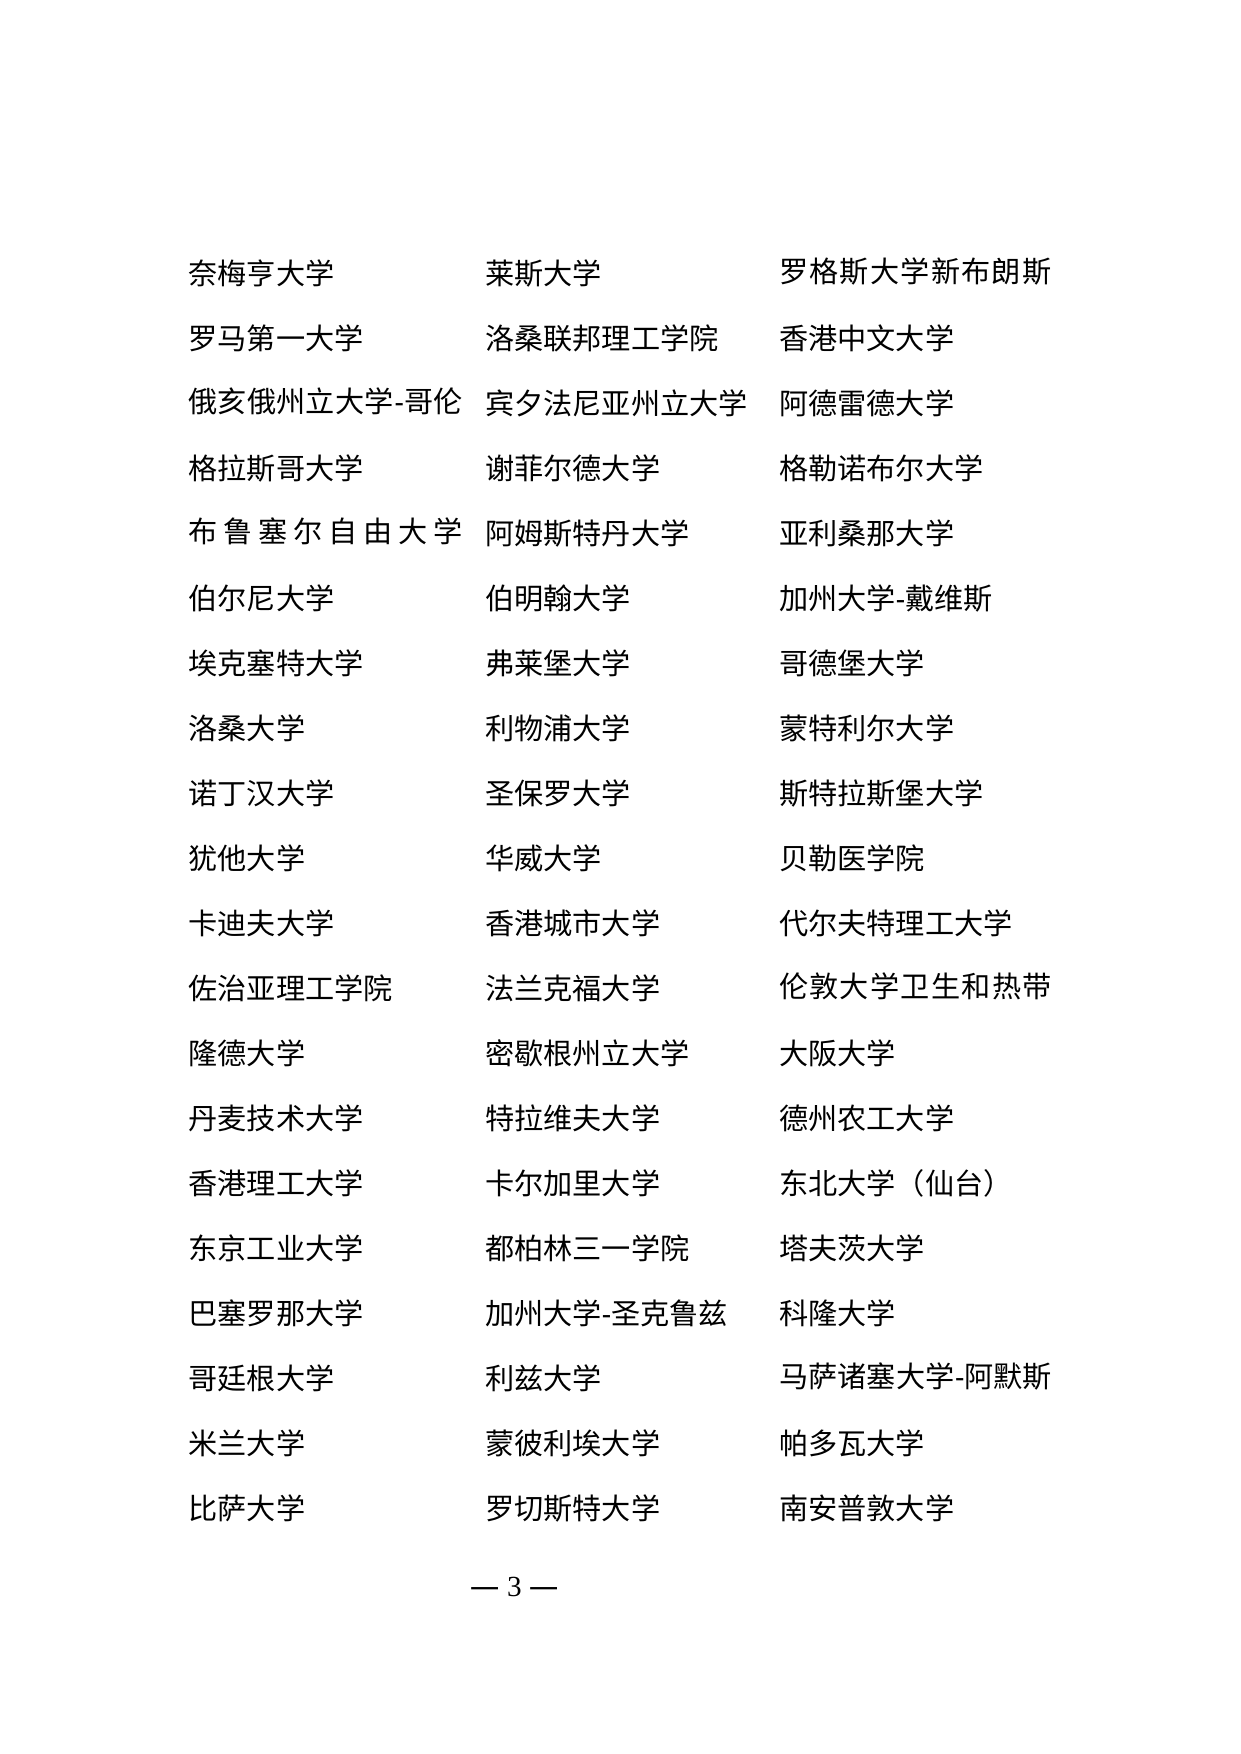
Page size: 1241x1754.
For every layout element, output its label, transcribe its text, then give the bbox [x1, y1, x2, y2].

table_cell 马萨诸塞大学-阿默斯特 [768, 1338, 1063, 1403]
table_cell 宾夕法尼亚州立大学 [474, 363, 768, 428]
table_cell 埃克塞特大学 [177, 623, 474, 688]
table_cell 隆德大学 [177, 1013, 474, 1078]
table_cell 蒙特利尔大学 [768, 688, 1063, 753]
table_cell 亚利桑那大学 [768, 493, 1063, 558]
table_cell 加州大学-圣克鲁兹 [474, 1273, 768, 1338]
table_cell 圣保罗大学 [474, 753, 768, 818]
table_cell 比萨大学 [177, 1468, 474, 1533]
table_cell 德州农工大学 [768, 1078, 1063, 1143]
table_cell 犹他大学 [177, 818, 474, 883]
table_cell 丹麦技术大学 [177, 1078, 474, 1143]
table_cell 洛桑联邦理工学院 [474, 298, 768, 363]
table_cell 弗莱堡大学 [474, 623, 768, 688]
table_cell 特拉维夫大学 [474, 1078, 768, 1143]
table_cell 南安普敦大学 [768, 1468, 1063, 1533]
table_cell 香港理工大学 [177, 1143, 474, 1208]
table_cell 诺丁汉大学 [177, 753, 474, 818]
table_cell 帕多瓦大学 [768, 1403, 1063, 1468]
table_cell 米兰大学 [177, 1403, 474, 1468]
table_cell 香港中文大学 [768, 298, 1063, 363]
table_cell 大阪大学 [768, 1013, 1063, 1078]
table_cell 奈梅亨大学 [177, 233, 474, 298]
table_cell 东北大学（仙台） [768, 1143, 1063, 1208]
table_cell 科隆大学 [768, 1273, 1063, 1338]
table_cell 加州大学-戴维斯 [768, 558, 1063, 623]
table_cell 利物浦大学 [474, 688, 768, 753]
table_cell 洛桑大学 [177, 688, 474, 753]
table_cell 罗切斯特大学 [474, 1468, 768, 1533]
table_cell 都柏林三一学院 [474, 1208, 768, 1273]
table_cell 伦敦大学卫生和热带医学学院 [768, 948, 1063, 1013]
table_cell 塔夫茨大学 [768, 1208, 1063, 1273]
table_cell 香港城市大学 [474, 883, 768, 948]
table_cell 格勒诺布尔大学 [768, 428, 1063, 493]
table_cell 利兹大学 [474, 1338, 768, 1403]
table_cell 东京工业大学 [177, 1208, 474, 1273]
table_cell 卡尔加里大学 [474, 1143, 768, 1208]
table_cell 谢菲尔德大学 [474, 428, 768, 493]
table_cell 布鲁塞尔自由大学（法语） [177, 493, 474, 558]
table_cell 俄亥俄州立大学-哥伦布 [177, 363, 474, 428]
table_cell 蒙彼利埃大学 [474, 1403, 768, 1468]
table_cell 法兰克福大学 [474, 948, 768, 1013]
table_cell 哥德堡大学 [768, 623, 1063, 688]
table_cell 罗格斯大学新布朗斯维克分校 [768, 233, 1063, 298]
table_cell 贝勒医学院 [768, 818, 1063, 883]
table_cell 莱斯大学 [474, 233, 768, 298]
table_cell 巴塞罗那大学 [177, 1273, 474, 1338]
table_cell 华威大学 [474, 818, 768, 883]
table_cell 佐治亚理工学院 [177, 948, 474, 1013]
table_cell 格拉斯哥大学 [177, 428, 474, 493]
table_cell 伯明翰大学 [474, 558, 768, 623]
table_cell 阿德雷德大学 [768, 363, 1063, 428]
table_cell 斯特拉斯堡大学 [768, 753, 1063, 818]
table_cell 罗马第一大学 [177, 298, 474, 363]
table_cell 卡迪夫大学 [177, 883, 474, 948]
table_cell 伯尔尼大学 [177, 558, 474, 623]
table_cell 阿姆斯特丹大学 [474, 493, 768, 558]
table_cell 哥廷根大学 [177, 1338, 474, 1403]
table_cell 密歇根州立大学 [474, 1013, 768, 1078]
table_cell 代尔夫特理工大学 [768, 883, 1063, 948]
